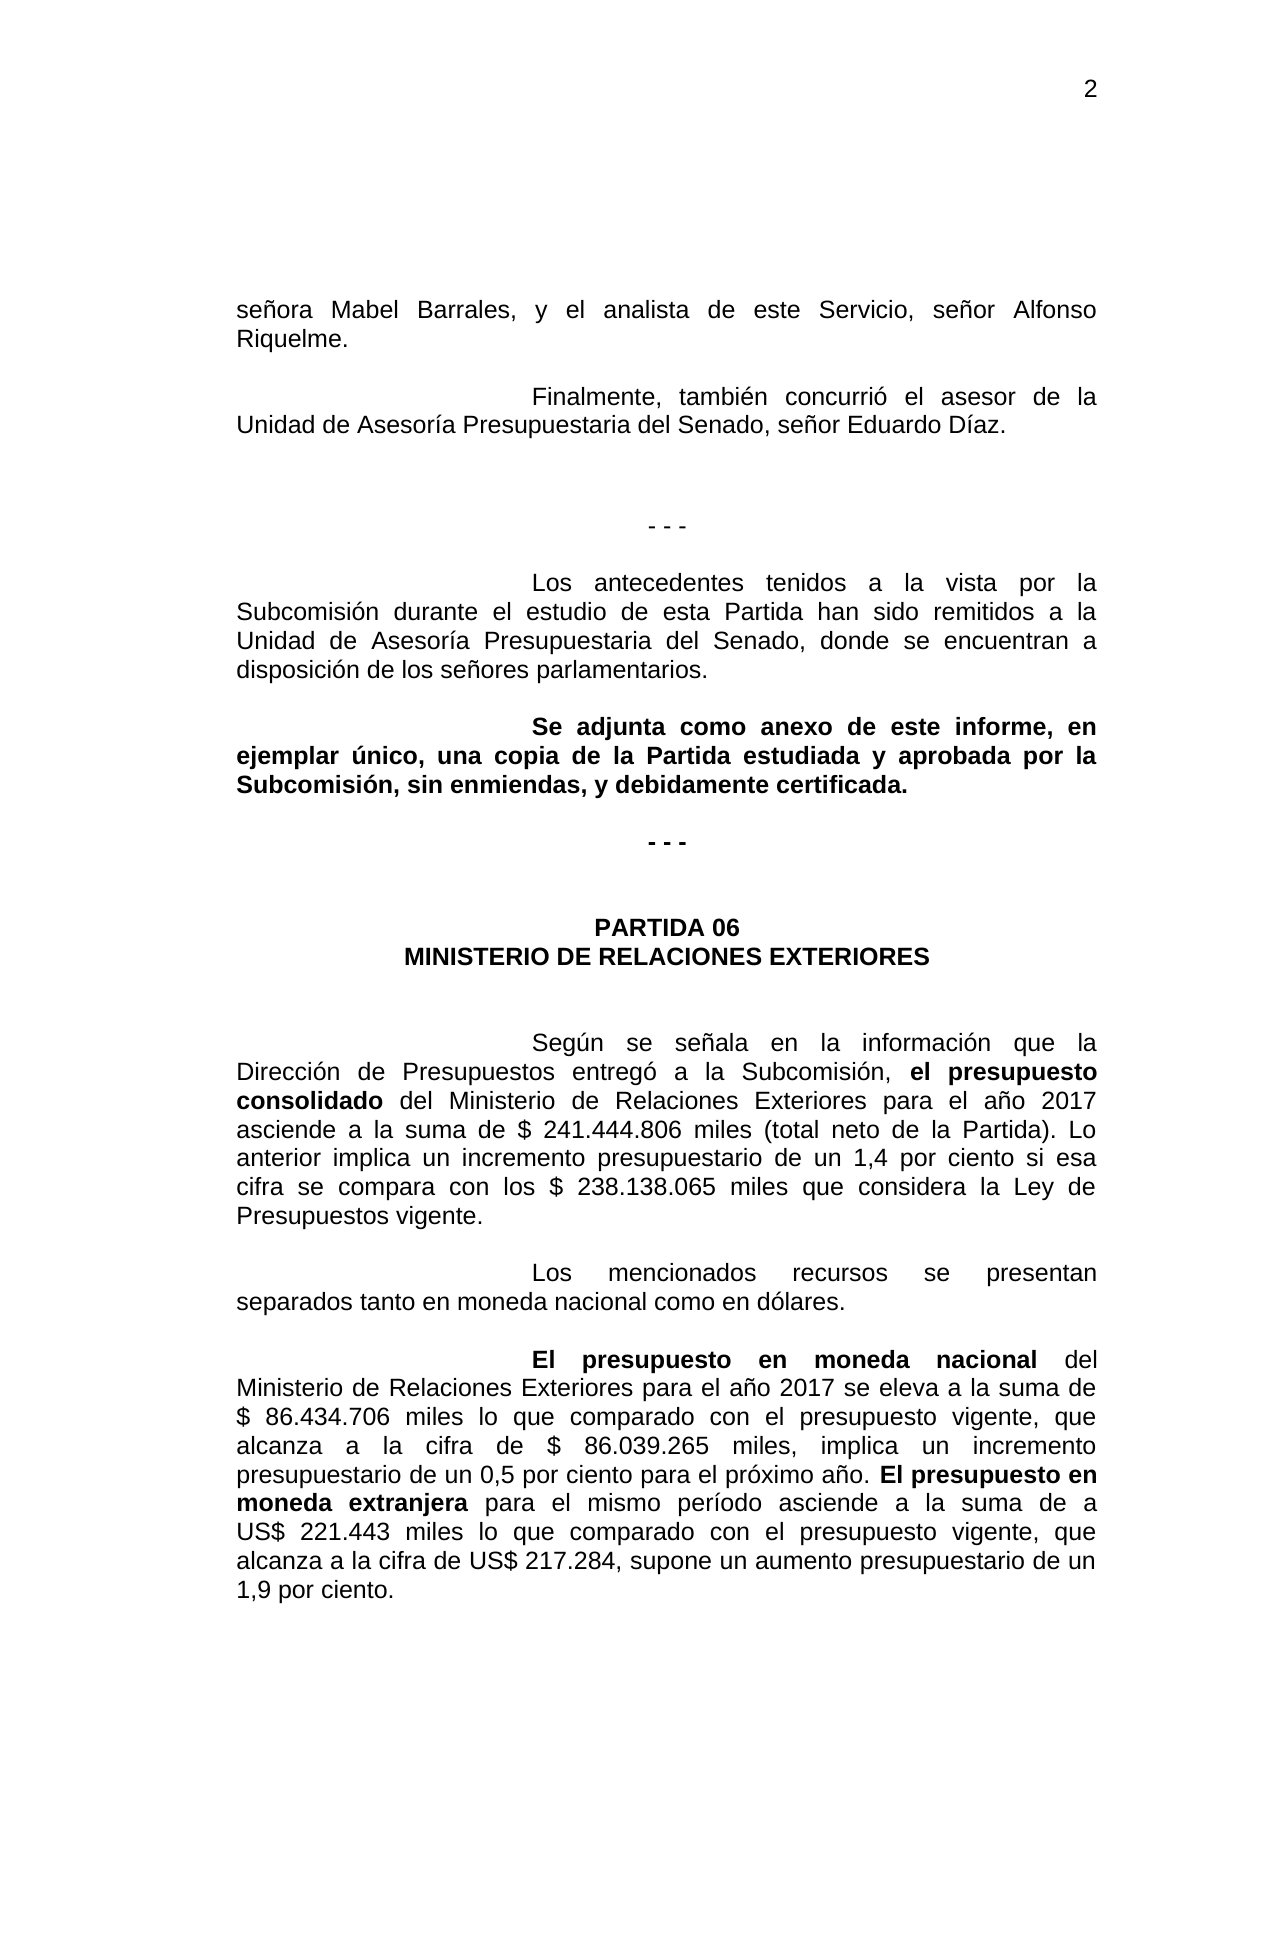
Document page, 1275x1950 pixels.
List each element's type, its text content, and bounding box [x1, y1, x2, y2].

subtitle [236, 295, 1098, 353]
text Los mencionados recursos se presentan separados tanto en moneda nacional como en dólares. [236, 1258, 1098, 1316]
text El presupuesto en moneda nacional del Ministerio de Relaciones Exteriores para el año 2017 se eleva a la suma de $ 86.434.706 miles lo que comparado con el presupuesto vigente, que alcanza a la cifra de $ 86.039.265 miles, implica un incremento presupuestario de un 0,5 por ciento para el próximo año. El presupuesto en moneda extranjera para el mismo período asciende a la suma de a US$ 221.443 miles lo que comparado con el presupuesto vigente, que alcanza a la cifra de US$ 217.284, supone un aumento presupuestario de un 1,9 por ciento. [236, 1345, 1098, 1603]
subtitle Finalmente, también concurrió el asesor de la Unidad de Asesoría Presupuestaria del Senado, señor Eduardo Díaz. [236, 382, 1098, 439]
text Se adjunta como anexo de este informe, en ejemplar único, una copia de la Partida estudiada y aprobada por la Subcomisión, sin enmiendas, y debidamente certificada. [236, 712, 1098, 798]
text Según se señala en la información que la Dirección de Presupuestos entregó a la Subcomisión, el presupuesto consolidado del Ministerio de Relaciones Exteriores para el año 2017 asciende a la suma de $ 241.444.806 miles (total neto de la Partida). Lo anterior implica un incremento presupuestario de un 1,4 por ciento si esa cifra se compara con los $ 238.138.065 miles que considera la Ley de Presupuestos vigente. [236, 1028, 1098, 1230]
text - - - [236, 511, 1098, 540]
text MINISTERIO DE RELACIONES EXTERIORES [236, 942, 1098, 971]
text Los antecedentes tenidos a la vista por la Subcomisión durante el estudio de esta Partida han sido remitidos a la Unidad de Asesoría Presupuestaria del Senado, donde se encuentran a disposición de los señores parlamentarios. [236, 568, 1098, 683]
text - - - [236, 827, 1098, 856]
text PARTIDA 06 [236, 913, 1098, 942]
